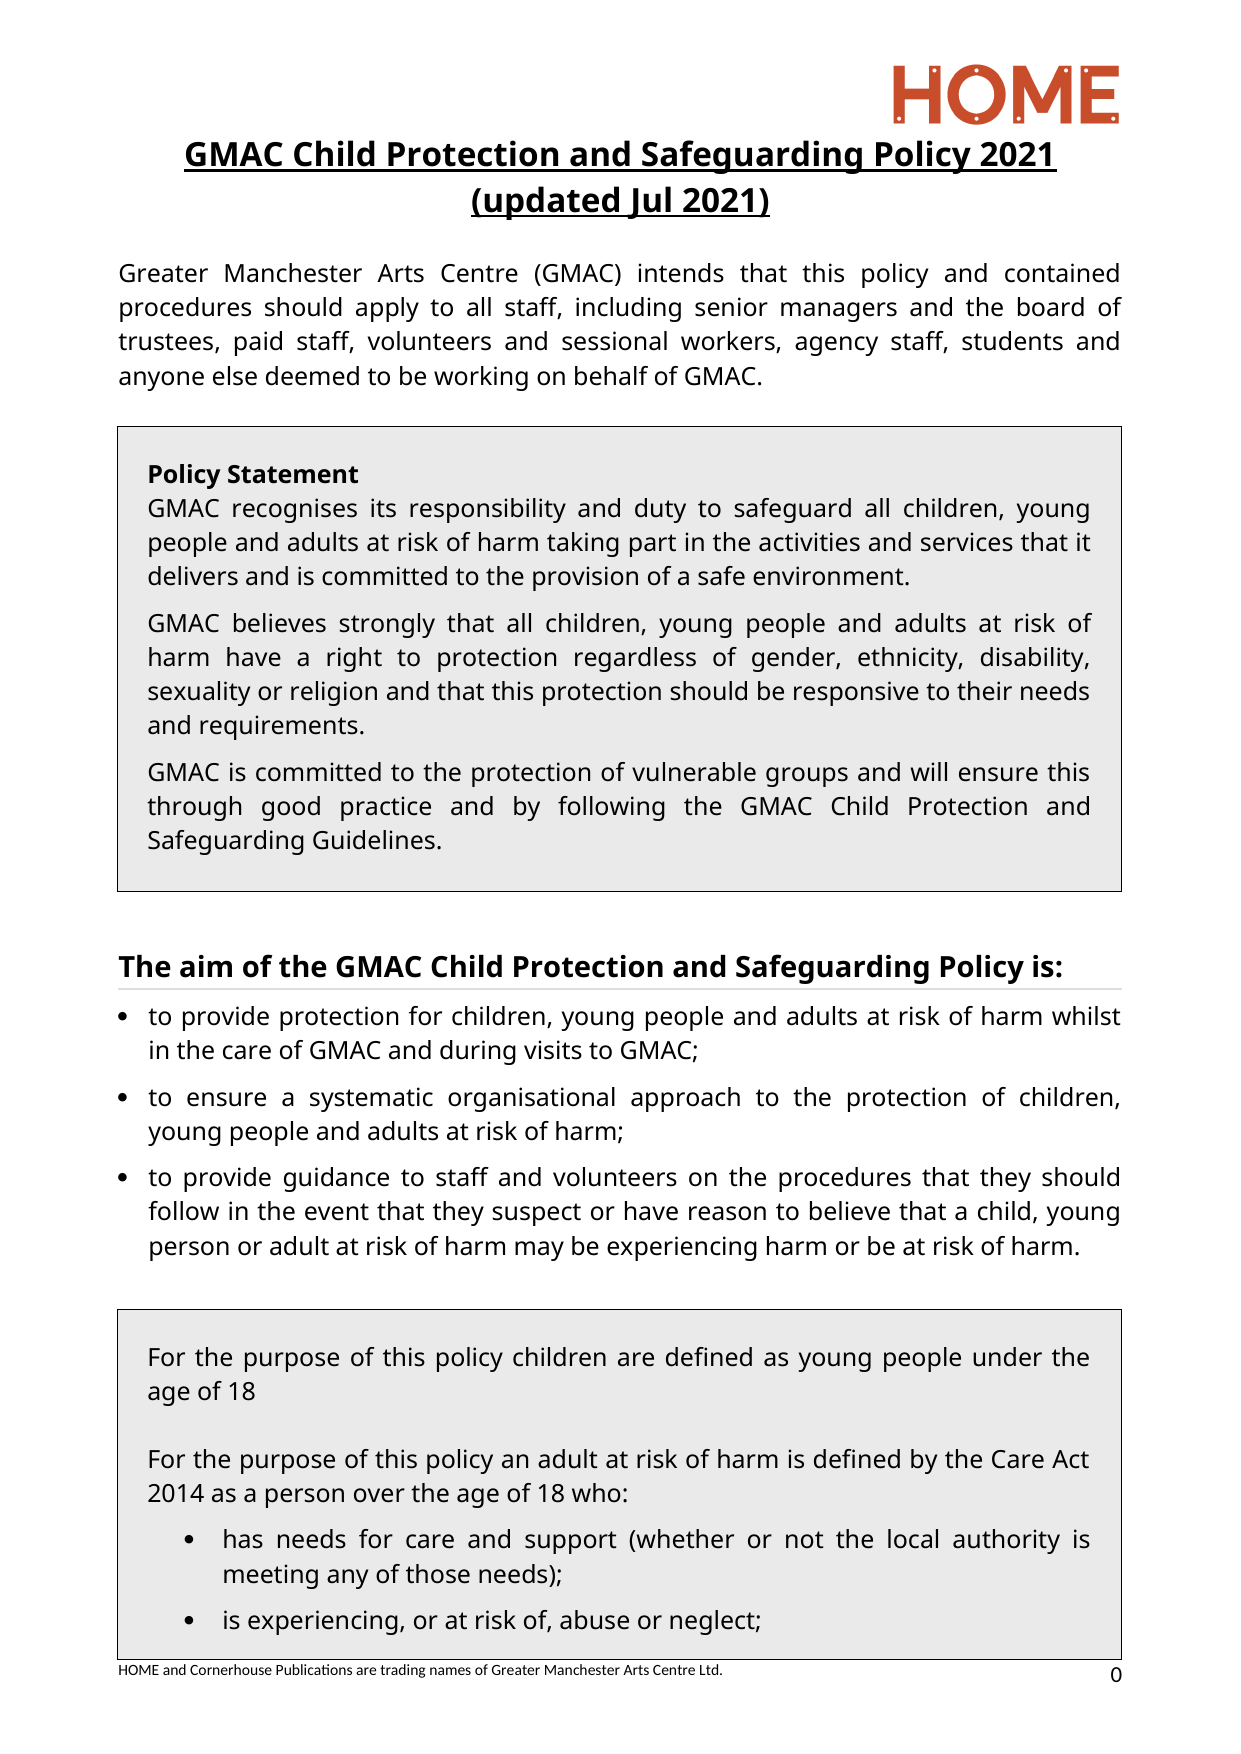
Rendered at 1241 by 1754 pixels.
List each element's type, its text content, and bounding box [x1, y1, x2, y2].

list to provide protection for children, young people and adults at risk of harm whilst in the care of GMAC and during visits to GMAC; [118, 999, 1122, 1067]
picture [870, 58, 1138, 132]
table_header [118, 1310, 1121, 1659]
list to provide guidance to staff and volunteers on the procedures that they should follow in the event that they suspect or have reason to believe that a child, young person or adult at risk of harm may be experiencing harm or be at risk of harm. [118, 1160, 1122, 1262]
list to ensure a systematic organisational approach to the protection of children, young people and adults at risk of harm; [118, 1079, 1122, 1147]
subtitle The aim of the GMAC Child Protection and Safeguarding Policy is: [118, 912, 1122, 988]
text GMAC Child Protection and Safeguarding Policy 2021 (updated Jul 2021) [118, 131, 1122, 222]
text Greater Manchester Arts Centre (GMAC) intends that this policy and contained procedures should apply to all staff, including senior managers and the board of trustees, paid staff, volunteers and sessional workers, agency staff, students and anyone else deemed to be working on behalf of GMAC. [118, 256, 1122, 392]
table_header Policy Statement GMAC recognises its responsibility and duty to safeguard all children, young people and adults at risk of harm taking part in the activities and services that it delivers and is committed to the provision of a safe environment. GMAC believes strongly that all children, young people and adults at risk of harm have a right to protection regardless of gender, ethnicity, disability, sexuality or religion and that this protection should be responsive to their needs and requirements. GMAC is committed to the protection of vulnerable groups and will ensure this through good practice and by following the GMAC Child Protection and Safeguarding Guidelines. [118, 427, 1121, 891]
